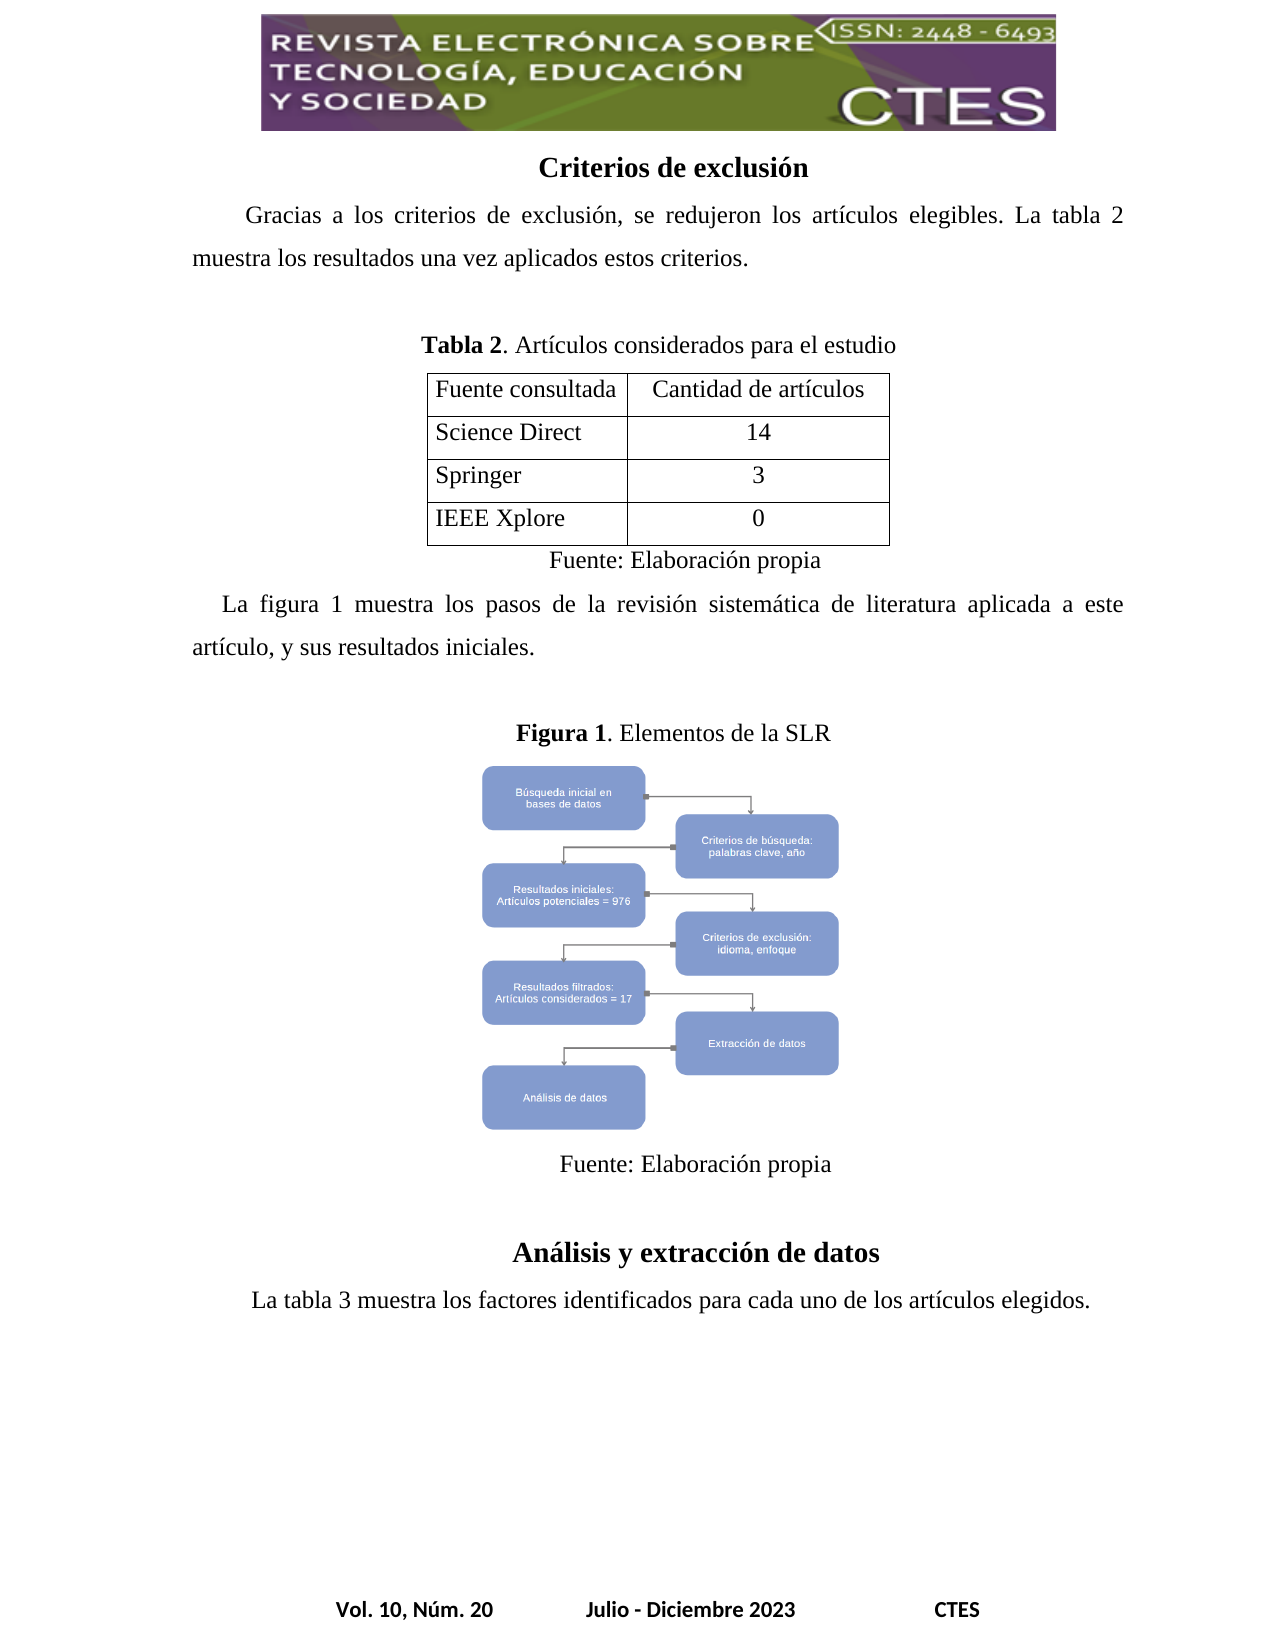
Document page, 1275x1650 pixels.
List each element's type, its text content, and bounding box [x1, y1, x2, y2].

picture [261, 14, 1057, 131]
table_header Cantidad de artículos [628, 374, 889, 416]
text Figura 1. Elementos de la SLR [192, 718, 1125, 747]
list Criterios de exclusión [222, 150, 1125, 183]
text La figura 1 muestra los pasos de la revisión sistemática de literatura aplicada a este artículo, y sus resultados iniciales. [192, 589, 1125, 661]
table_cell 3 [628, 460, 889, 502]
text Análisis y extracción de datos [267, 1235, 1125, 1268]
picture [471, 761, 846, 1135]
table_cell 14 [628, 417, 889, 459]
list Fuente: Elaboración propia [192, 546, 1125, 574]
table_cell Springer [428, 460, 627, 502]
table_cell Science Direct [428, 417, 627, 459]
text Tabla 2. Artículos considerados para el estudio [192, 330, 1125, 358]
table_header Fuente consultada [428, 374, 627, 416]
text La tabla 3 muestra los factores identificados para cada uno de los artículos elegidos. [198, 1285, 1125, 1314]
table_cell IEEE Xplore [428, 503, 627, 544]
text Gracias a los criterios de exclusión, se redujeron los artículos elegibles. La tabla 2 muestra los resultados una vez aplicados estos criterios. [192, 200, 1125, 272]
table_cell 0 [628, 503, 889, 544]
text Fuente: Elaboración propia [192, 1149, 1125, 1177]
